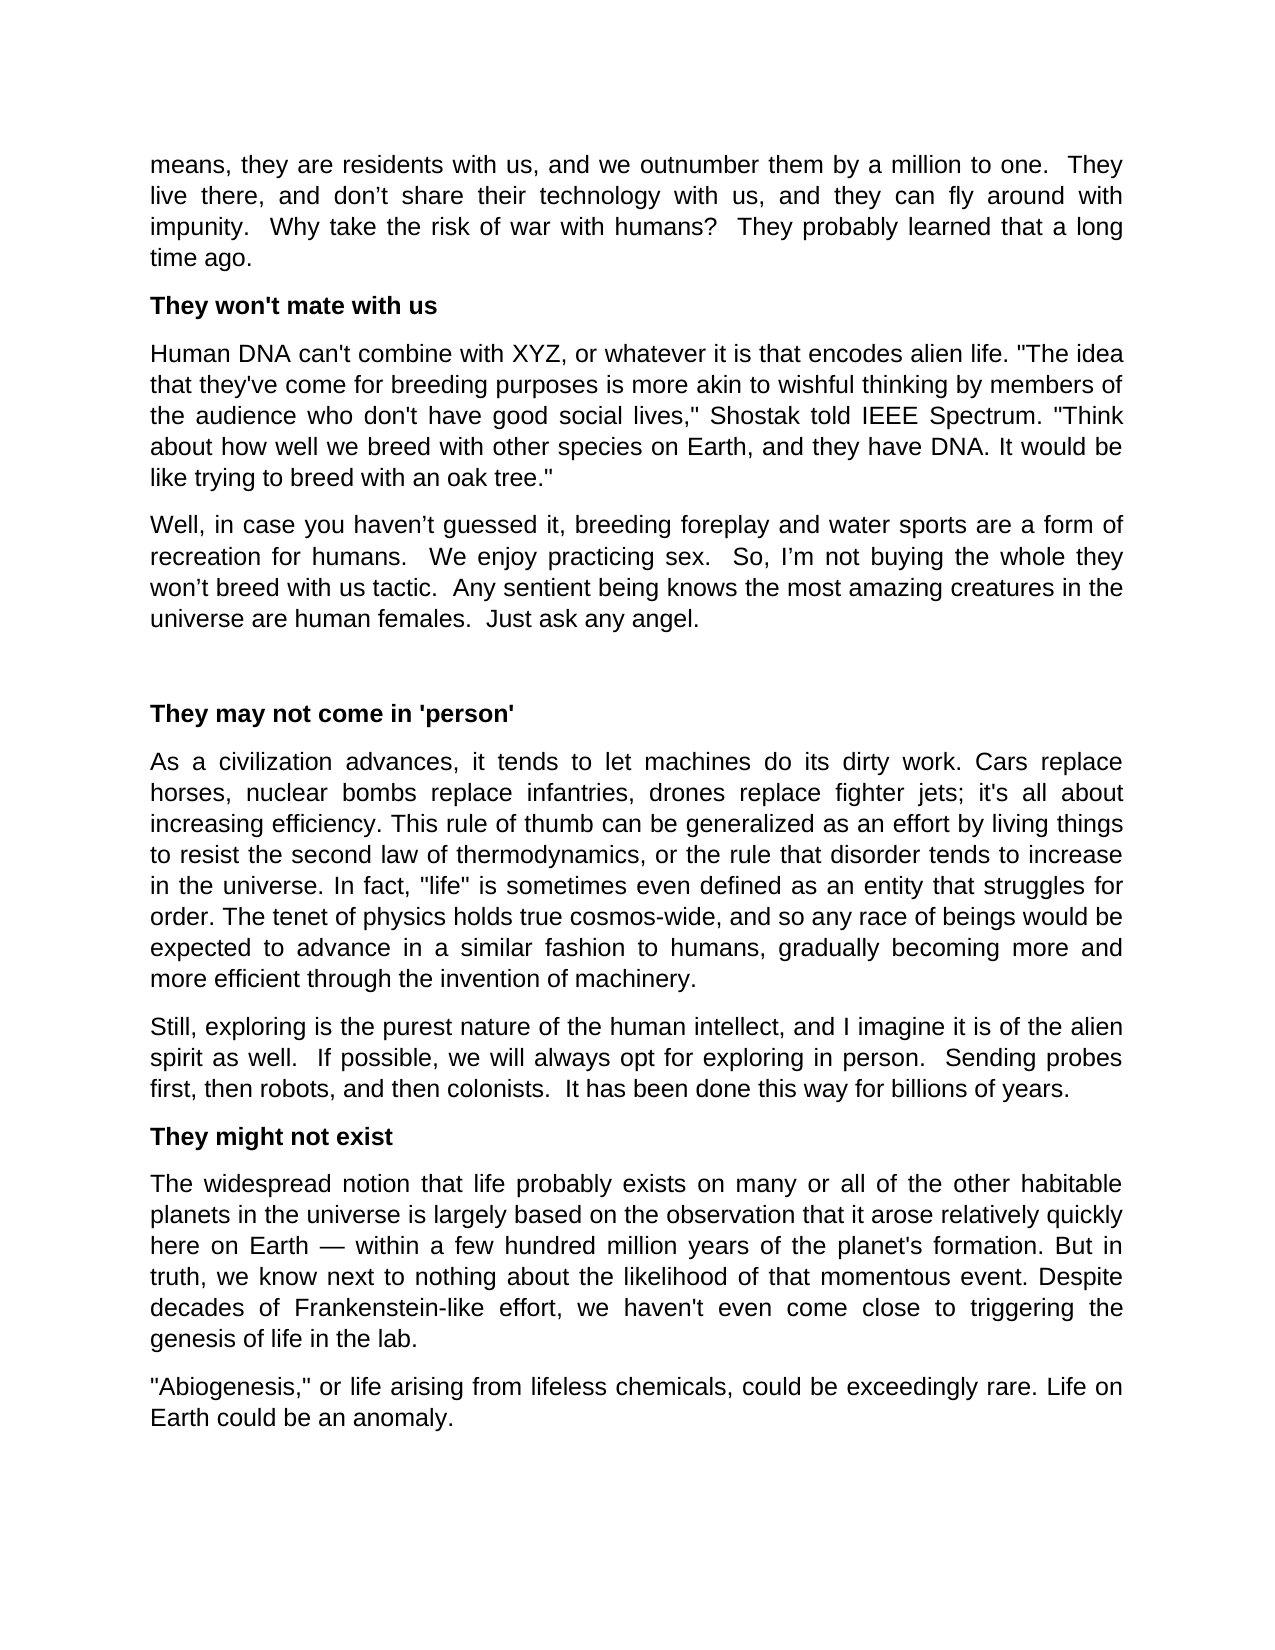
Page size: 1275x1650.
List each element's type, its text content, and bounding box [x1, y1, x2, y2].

text They might not exist [150, 1121, 1125, 1150]
text Human DNA can't combine with XYZ, or whatever it is that encodes alien life. "The idea that they've come for breeding purposes is more akin to wishful thinking by members of the audience who don't have good social lives," Shostak told IEEE Spectrum. "Think about how well we breed with other species on Earth, and they have DNA. It would be like trying to breed with an oak tree." [150, 338, 1125, 491]
text They won't mate with us [150, 291, 1125, 319]
text Well, in case you haven’t guessed it, breeding foreplay and water sports are a form of recreation for humans. We enjoy practicing sex. So, I’m not buying the whole they won’t breed with us tactic. Any sentient being knows the most amazing creatures in the universe are human females. Just ask any angel. [150, 510, 1125, 632]
text They may not come in 'person' [150, 699, 1125, 728]
text The widespread notion that life probably exists on many or all of the other habitable planets in the universe is largely based on the observation that it arose relatively quickly here on Earth — within a few hundred million years of the planet's formation. But in truth, we know next to nothing about the likelihood of that momentous event. Despite decades of Frankenstein-like effort, we haven't even come close to triggering the genesis of life in the lab. [150, 1169, 1125, 1353]
text Still, exploring is the purest nature of the human intellect, and I imagine it is of the alien spirit as well. If possible, we will always opt for exploring in person. Sending probes first, then robots, and then colonists. It has been done this way for billions of years. [150, 1012, 1125, 1102]
text "Abiogenesis," or life arising from lifeless chemicals, could be exceedingly rare. Life on Earth could be an anomaly. [150, 1372, 1125, 1432]
text As a civilization advances, it tends to let machines do its dirty work. Cars replace horses, nuclear bombs replace infantries, drones replace fighter jets; it's all about increasing efficiency. This rule of thumb can be generalized as an effort by living things to resist the second law of thermodynamics, or the rule that disorder tends to increase in the universe. In fact, "life" is sometimes even defined as an entity that struggles for order. The tenet of physics holds true cosmos-wide, and so any race of beings would be expected to advance in a similar fashion to humans, gradually becoming more and more efficient through the invention of machinery. [150, 747, 1125, 993]
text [150, 150, 1125, 272]
